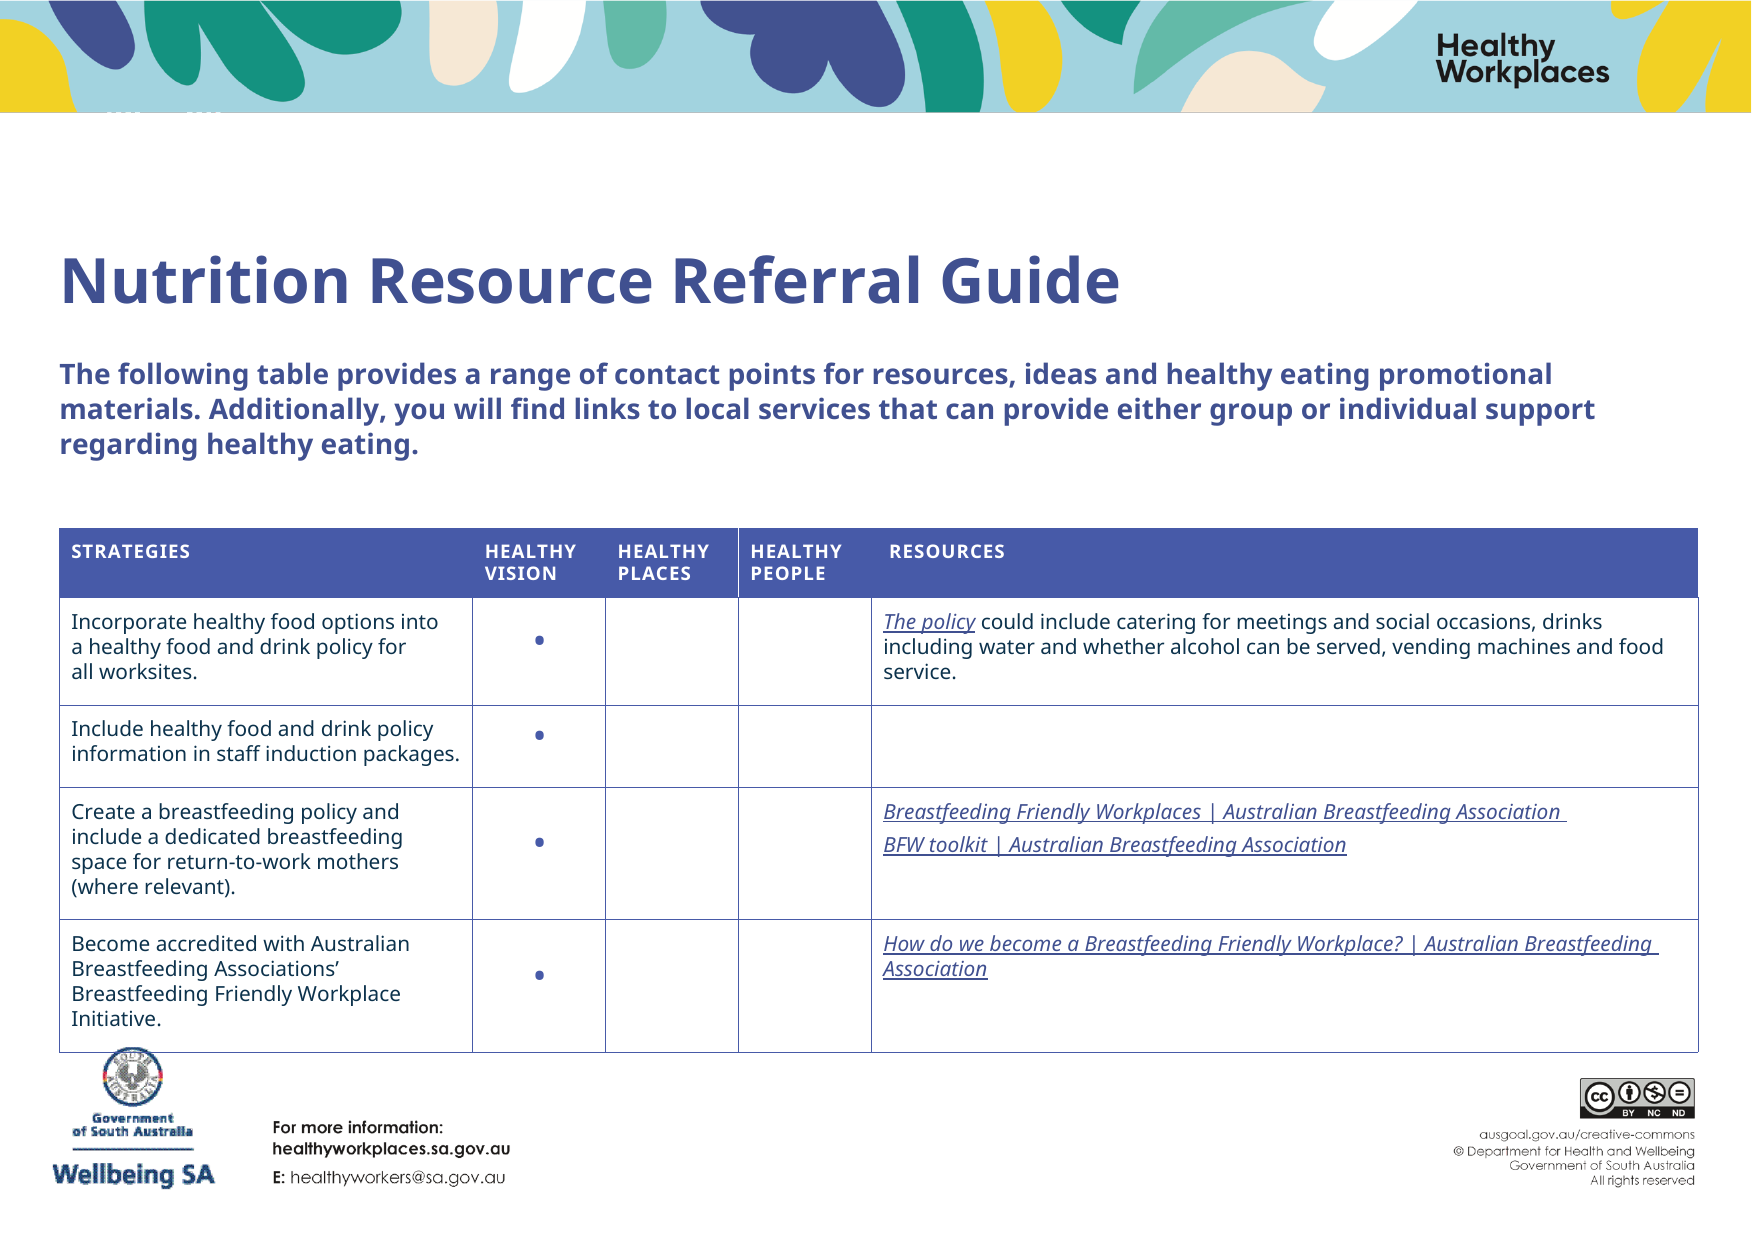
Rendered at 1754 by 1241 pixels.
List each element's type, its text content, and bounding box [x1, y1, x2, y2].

table_header Healthy vision [473, 528, 606, 597]
table_cell Incorporate healthy food options into a healthy food and drink policy for all worksites. [60, 598, 472, 704]
table_cell [606, 598, 738, 704]
table_header Strategies [60, 529, 473, 597]
table_cell Breastfeeding Friendly Workplaces | Australian Breastfeeding Association BFW toolkit | Australian Breastfeeding Association [872, 788, 1698, 919]
picture [0, 0, 1752, 1241]
table_cell [606, 706, 738, 787]
table_cell Create a breastfeeding policy and include a dedicated breastfeeding space for return-to-work mothers (where relevant). [60, 788, 472, 919]
table_cell • [473, 706, 605, 787]
text The following table provides a range of contact points for resources, ideas and healthy eating promotional materials. Additionally, you will find links to local services that can provide either group or individual support regarding healthy eating. [59, 321, 1695, 461]
table_cell [739, 788, 871, 919]
table_cell How do we become a Breastfeeding Friendly Workplace? | Australian Breastfeeding Association [872, 920, 1698, 1052]
table_cell [606, 920, 738, 1052]
table_header Healthy people [739, 529, 871, 597]
table_cell • [473, 788, 605, 919]
table_cell [606, 788, 738, 919]
table_cell The policy could include catering for meetings and social occasions, drinks including water and whether alcohol can be served, vending machines and food service. [872, 598, 1698, 704]
table_cell [872, 706, 1698, 787]
table_cell • [473, 598, 605, 704]
table_header resources [871, 528, 1698, 597]
table_cell • [473, 920, 605, 1052]
title Nutrition Resource Referral Guide [59, 236, 1695, 321]
table_cell [739, 598, 871, 704]
table_cell Include healthy food and drink policy information in staff induction packages. [60, 706, 472, 787]
table_cell Become accredited with Australian Breastfeeding Associations’ Breastfeeding Friendly Workplace Initiative. [60, 920, 472, 1052]
table_cell [739, 706, 871, 787]
table_cell [739, 920, 871, 1052]
table_header Healthy places [606, 528, 738, 597]
